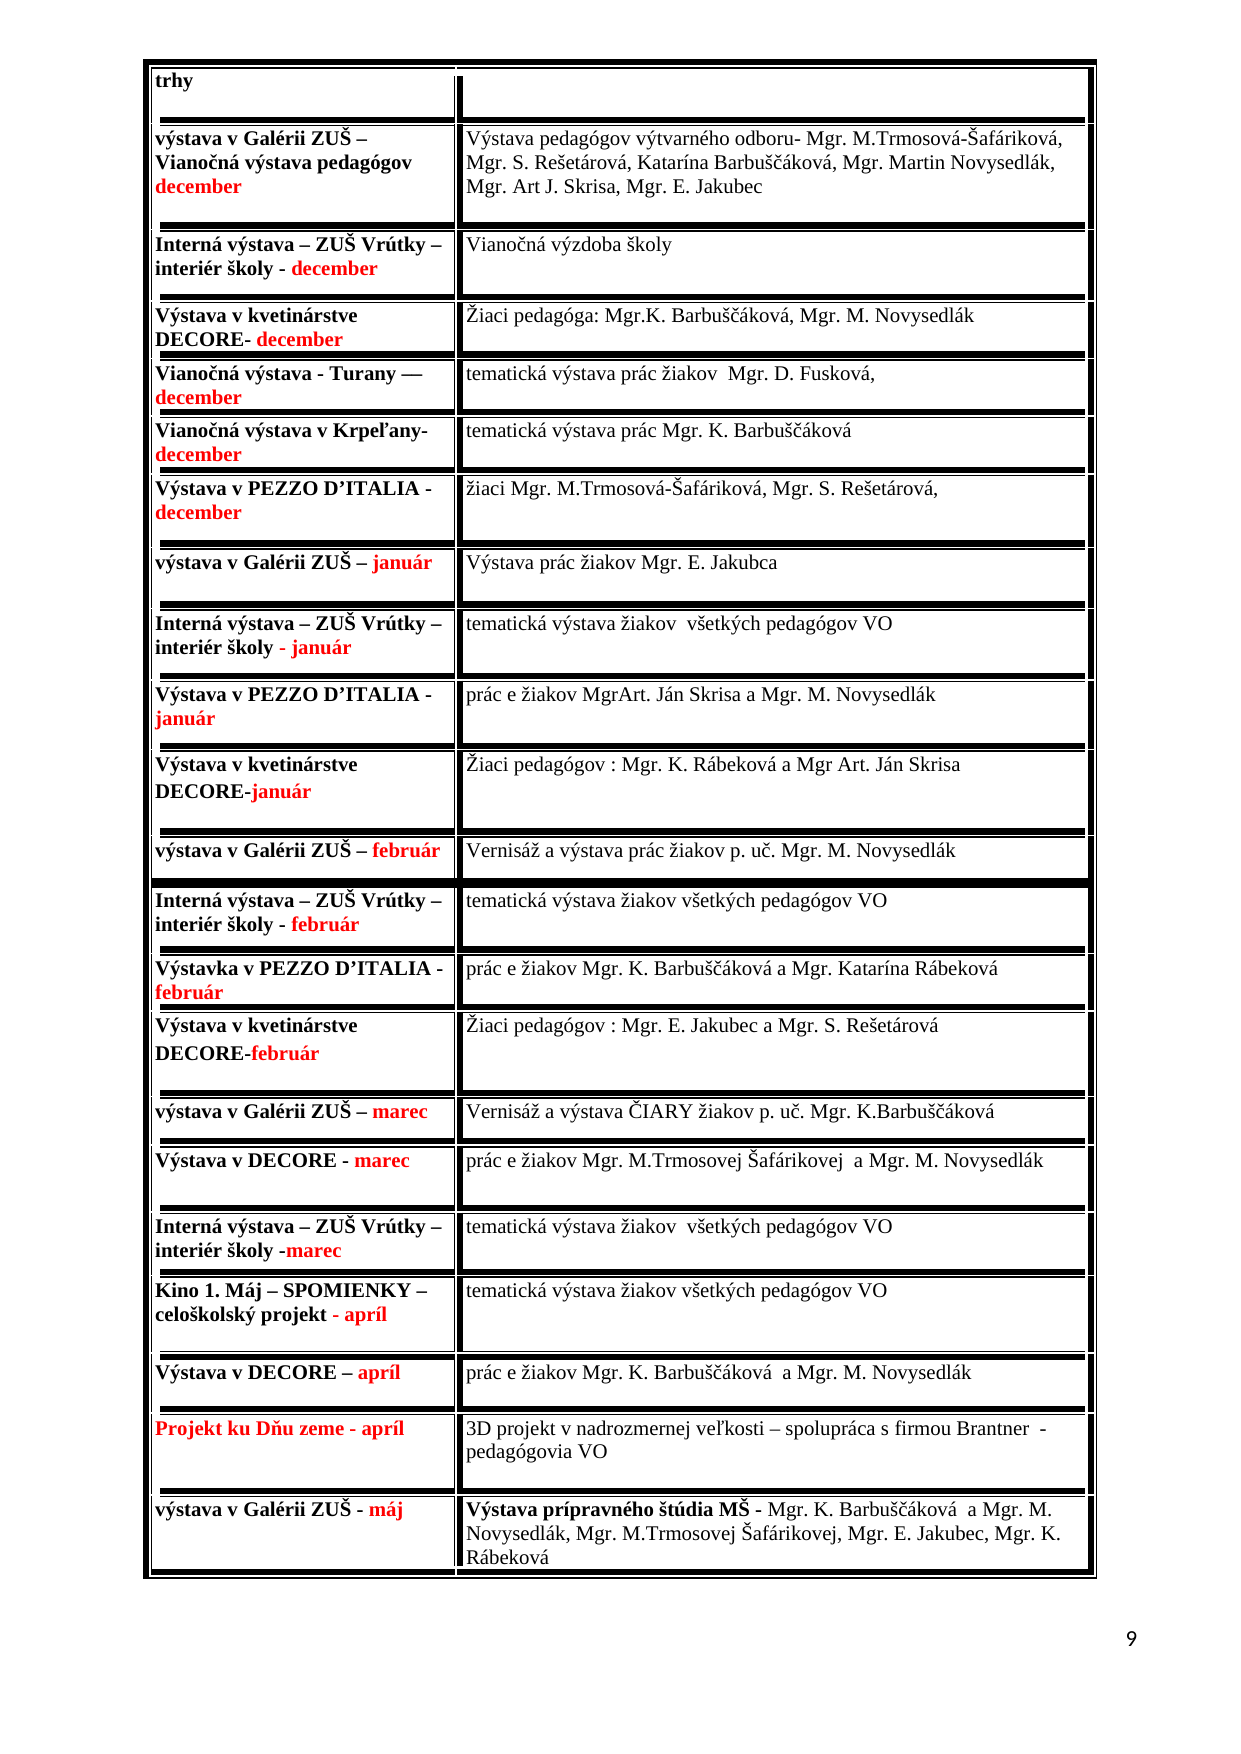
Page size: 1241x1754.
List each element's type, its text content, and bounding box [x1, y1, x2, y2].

table_cell Výstava v DECORE – apríl [149, 1351, 458, 1406]
table_cell Výstava v kvetinárstve DECORE-január [149, 743, 458, 828]
table_cell Vianočná výzdoba školy [459, 222, 1093, 294]
table_cell Žiaci pedagógov : Mgr. K. Rábeková a Mgr Art. Ján Skrisa [459, 743, 1093, 828]
table_cell tematická výstava žiakov všetkých pedagógov VO [459, 1205, 1093, 1268]
table_cell výstava v Galérii ZUŠ – Vianočná výstava pedagógov december [149, 117, 458, 222]
table_cell výstava v Galérii ZUŠ - máj [149, 1488, 458, 1569]
table_cell tematická výstava prác Mgr. K. Barbuščáková [459, 409, 1093, 467]
table_cell tematická výstava žiakov všetkých pedagógov VO [459, 601, 1093, 673]
table_cell Výstavka v PEZZO D’ITALIA - február [149, 946, 458, 1004]
table_cell výstava v Galérii ZUŠ – marec [149, 1090, 458, 1138]
table_cell výstava v Galérii ZUŠ – február [149, 828, 458, 878]
table_cell Vernisáž a výstava prác žiakov p. uč. Mgr. M. Novysedlák [459, 828, 1093, 878]
table_cell prác e žiakov Mgr. K. Barbuščáková a Mgr. M. Novysedlák [459, 1351, 1093, 1406]
table_cell Výstava pedagógov výtvarného odboru- Mgr. M.Trmosová-Šafáriková, Mgr. S. Rešetárová, Katarína Barbuščáková, Mgr. Martin Novysedlák, Mgr. Art J. Skrisa, Mgr. E. Jakubec [459, 117, 1093, 222]
table_cell Výstava v kvetinárstve DECORE- december [149, 294, 458, 351]
table_cell Kino 1. Máj – SPOMIENKY – celoškolský projekt - apríl [149, 1269, 458, 1351]
table_cell Interná výstava – ZUŠ Vrútky – interiér školy -marec [149, 1205, 458, 1268]
table_cell Výstava v PEZZO D’ITALIA - január [149, 673, 458, 742]
table_cell Výstava prác a výrobkov žiakov všetkých pedagógov VO [459, 69, 1088, 117]
table_cell Výstava v DECORE - marec [149, 1138, 458, 1205]
table_cell tematická výstava žiakov všetkých pedagógov VO [463, 888, 1088, 946]
table_cell Vernisáž a výstava ČIARY žiakov p. uč. Mgr. K.Barbuščáková [459, 1090, 1093, 1138]
table_cell prác e žiakov Mgr. K. Barbuščáková a Mgr. Katarína Rábeková [459, 946, 1093, 1004]
table_cell Výstava prác žiakov Mgr. E. Jakubca [459, 540, 1093, 601]
table_cell Žiaci pedagógov : Mgr. E. Jakubec a Mgr. S. Rešetárová [459, 1004, 1093, 1089]
table_cell Interná výstava – ZUŠ Vrútky – interiér školy - február [152, 888, 454, 946]
table_cell Projekt ku Dňu zeme - apríl [149, 1406, 458, 1488]
table_cell Vianočná výstava v Krpeľany- december [149, 409, 458, 467]
table_cell výstava v Galérii ZUŠ – január [149, 540, 458, 601]
table_cell Žiaci pedagóga: Mgr.K. Barbuščáková, Mgr. M. Novysedlák [459, 294, 1093, 351]
table_cell Výstava v kvetinárstve DECORE-február [149, 1004, 458, 1089]
table_cell prác e žiakov MgrArt. Ján Skrisa a Mgr. M. Novysedlák [459, 673, 1093, 742]
table_cell 3D projekt v nadrozmernej veľkosti – spolupráca s firmou Brantner - pedagógovia VO [459, 1406, 1093, 1488]
table_cell žiaci Mgr. M.Trmosová-Šafáriková, Mgr. S. Rešetárová, [459, 467, 1093, 540]
table_cell Výstava v PEZZO D’ITALIA - december [149, 467, 458, 540]
table_cell Interná výstava – ZUŠ Vrútky – interiér školy - december [149, 222, 458, 294]
table_cell Výstava prípravného štúdia MŠ - Mgr. K. Barbuščáková a Mgr. M. Novysedlák, Mgr. M.Trmosovej Šafárikovej, Mgr. E. Jakubec, Mgr. K. Rábeková [459, 1488, 1093, 1569]
table_cell tematická výstava prác žiakov Mgr. D. Fusková, [459, 351, 1093, 409]
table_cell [149, 65, 458, 117]
table_cell Vianočná výstava - Turany –– december [149, 351, 458, 409]
table_cell prác e žiakov Mgr. M.Trmosovej Šafárikovej a Mgr. M. Novysedlák [459, 1138, 1093, 1205]
table_cell tematická výstava žiakov všetkých pedagógov VO [459, 1269, 1093, 1351]
table_cell Interná výstava – ZUŠ Vrútky – interiér školy - január [149, 601, 458, 673]
